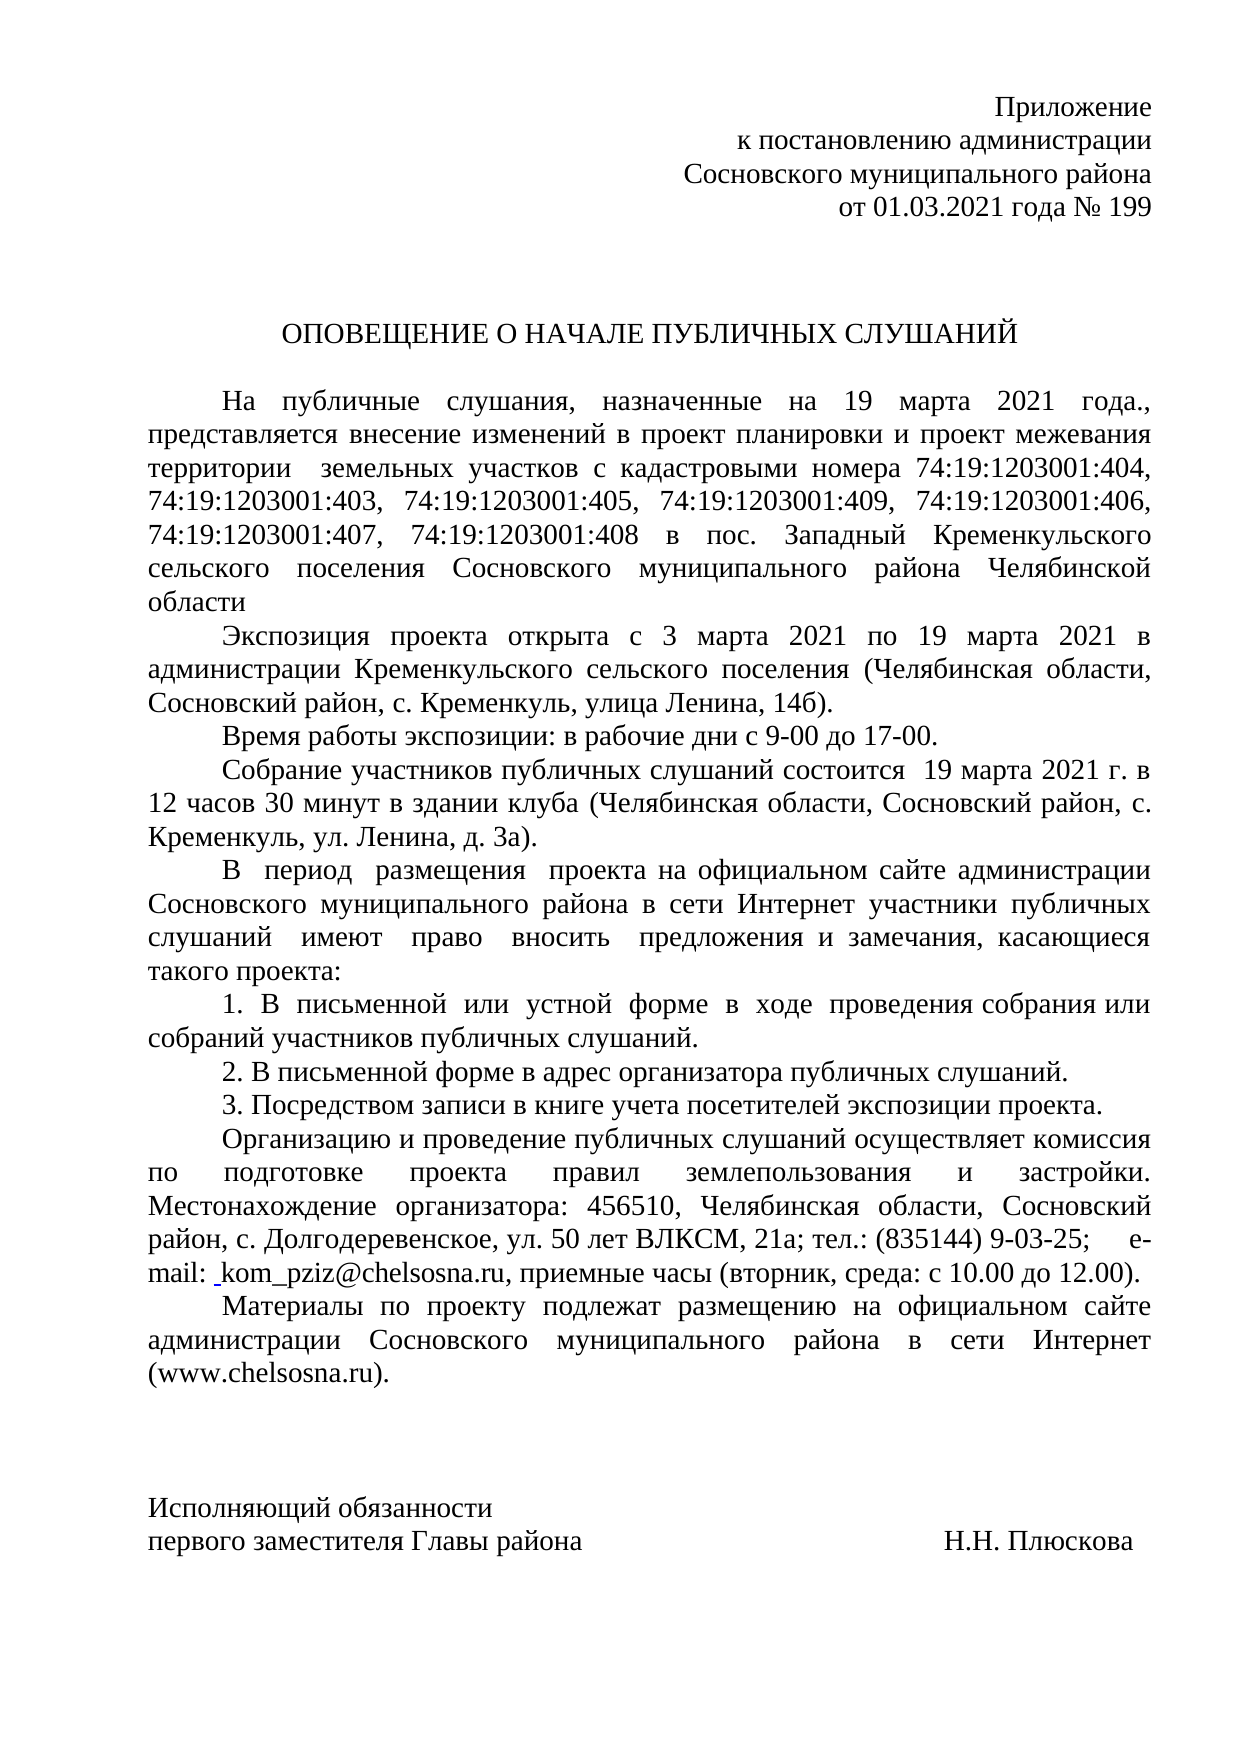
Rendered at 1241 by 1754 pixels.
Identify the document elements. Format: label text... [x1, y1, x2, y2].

text первого заместителя Главы района Н.Н. Плюскова [148, 1523, 1152, 1557]
subtitle 2. В письменной форме в адрес организатора публичных слушаний. [148, 1054, 1152, 1087]
text Приложение [679, 89, 1152, 122]
subtitle Собрание участников публичных слушаний состоится 19 марта 2021 г. в 12 часов 30 минут в здании клуба (Челябинская области, Сосновский район, с. Кременкуль, ул. Ленина, д. 3а). [148, 752, 1152, 852]
text Материалы по проекту подлежат размещению на официальном сайте администрации Сосновского муниципального района в сети Интернет (www.chelsosna.ru). [148, 1288, 1152, 1389]
subtitle Время работы экспозиции: в рабочие дни с 9-00 до 17-00. [148, 718, 1152, 752]
text Организацию и проведение публичных слушаний осуществляет комиссия по подготовке проекта правил землепользования и застройки. Местонахождение организатора: 456510, Челябинская области, Сосновский район, с. Долгодеревенское, ул. 50 лет ВЛКСМ, 21а; тел.: (835144) 9-03-25; e-mail: kom_pziz@chelsosna.ru, приемные часы (вторник, среда: с 10.00 до 12.00). [148, 1121, 1152, 1288]
subtitle Экспозиция проекта открыта с 3 марта 2021 по 19 марта 2021 в администрации Кременкульского сельского поселения (Челябинская области, Сосновский район, с. Кременкуль, улица Ленина, 14б). [148, 618, 1152, 718]
text к постановлению администрации Сосновского муниципального района от 01.03.2021 года № 199 [679, 122, 1152, 223]
text ОПОВЕЩЕНИЕ О НАЧАЛЕ ПУБЛИЧНЫХ СЛУШАНИЙ [148, 316, 1152, 349]
subtitle В период размещения проекта на официальном сайте администрации Сосновского муниципального района в сети Интернет участники публичных слушаний имеют право вносить предложения и замечания, касающиеся такого проекта: [148, 852, 1152, 987]
subtitle 1. В письменной или устной форме в ходе проведения собрания или собраний участников публичных слушаний. [148, 987, 1152, 1054]
subtitle На публичные слушания, назначенные на 19 марта 2021 года., представляется внесение изменений в проект планировки и проект межевания территории земельных участков с кадастровыми номера 74:19:1203001:404, 74:19:1203001:403, 74:19:1203001:405, 74:19:1203001:409, 74:19:1203001:406, 74:19:1203001:407, 74:19:1203001:408 в пос. Западный Кременкульского сельского поселения Сосновского муниципального района Челябинской области [148, 383, 1152, 618]
subtitle 3. Посредством записи в книге учета посетителей экспозиции проекта. [148, 1087, 1152, 1121]
text Исполняющий обязанности [148, 1490, 1152, 1523]
